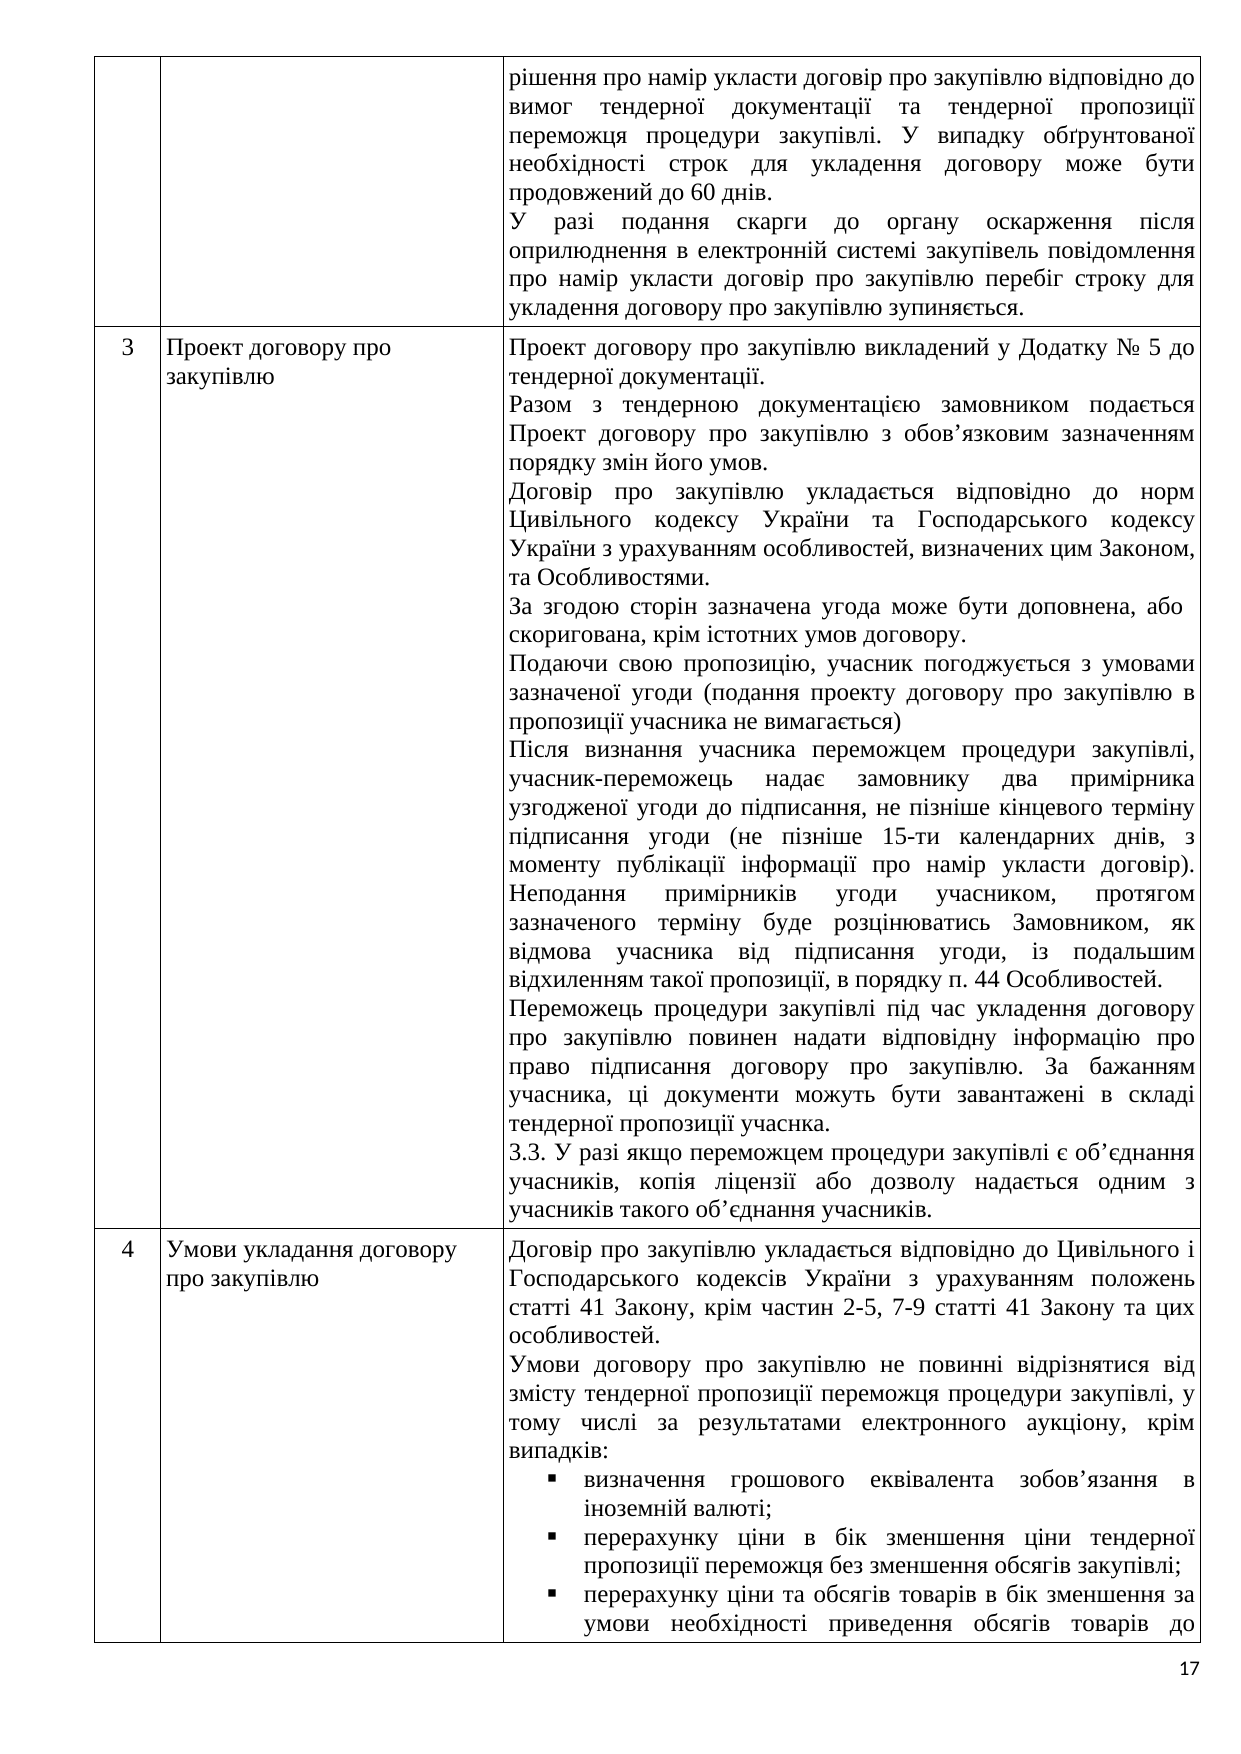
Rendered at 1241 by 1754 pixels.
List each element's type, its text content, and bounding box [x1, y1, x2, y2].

table_cell 3 [95, 327, 160, 1228]
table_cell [161, 1229, 503, 1642]
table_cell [504, 1229, 1200, 1642]
table_cell Проект договору про закупівлю викладений у Додатку № 5 до тендерної документації. Разом з тендерною документацією замовником подається Проект договору про закупівлю з обов’язковим зазначенням порядку змін його умов. Договір про закупівлю укладається відповідно до норм Цивільного кодексу України та Господарського кодексу України з урахуванням особливостей, визначених цим Законом, та Особливостями. За згодою сторін зазначена угода може бути доповнена, або скоригована, крім істотних умов договору. Подаючи свою пропозицію, учасник погоджується з умовами зазначеної угоди (подання проекту договору про закупівлю в пропозиції учасника не вимагається) Після визнання учасника переможцем процедури закупівлі, учасник-переможець надає замовнику два примірника узгодженої угоди до підписання, не пізніше кінцевого терміну підписання угоди (не пізніше 15-ти календарних днів, з моменту публікації інформації про намір укласти договір). Неподання примірників угоди учасником, протягом зазначеного терміну буде розцінюватись Замовником, як відмова учасника від підписання угоди, із подальшим відхиленням такої пропозиції, в порядку п. 44 Особливостей. Переможець процедури закупівлі під час укладення договору про закупівлю повинен надати відповідну інформацію про право підписання договору про закупівлю. За бажанням учасника, ці документи можуть бути завантажені в складі тендерної пропозиції учаснка. 3.3. У разі якщо переможцем процедури закупівлі є об’єднання учасників, копія ліцензії або дозволу надається одним з учасників такого об’єднання учасників. [504, 327, 1200, 1228]
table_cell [504, 57, 1200, 326]
table_cell Проект договору про закупівлю [161, 327, 503, 1228]
table_cell 2 [95, 57, 160, 326]
table_cell 4 [95, 1229, 160, 1642]
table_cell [161, 57, 503, 326]
